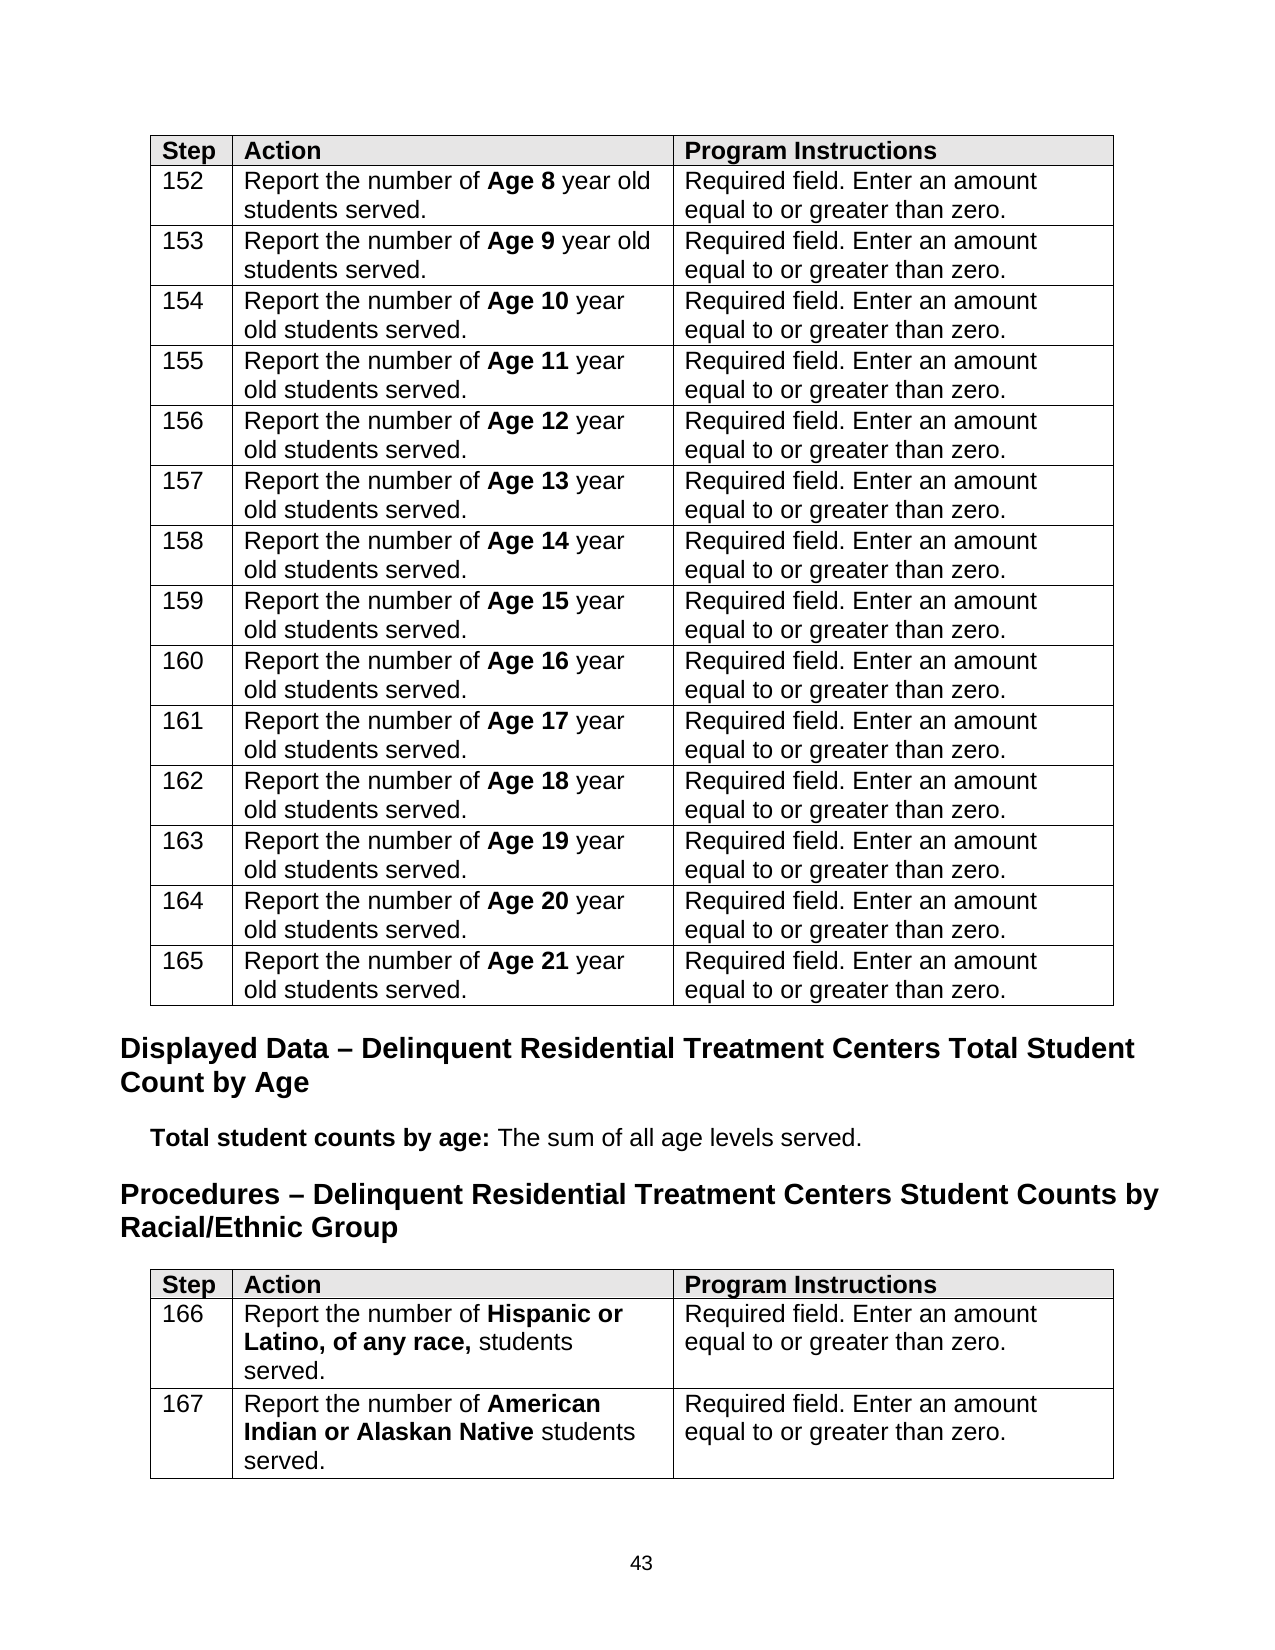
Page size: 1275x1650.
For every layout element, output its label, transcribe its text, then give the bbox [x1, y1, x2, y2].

table_cell Report the number of Age 14 year old students served. [233, 526, 673, 585]
table_cell Required field. Enter an amount equal to or greater than zero. [674, 826, 1113, 885]
table_cell Report the number of Hispanic or Latino, of any race, students served. [233, 1299, 673, 1387]
table_cell 161 [151, 706, 232, 765]
table_cell Report the number of Age 15 year old students served. [233, 586, 673, 645]
table_cell 156 [151, 406, 232, 465]
table_cell Report the number of American Indian or Alaskan Native students served. [233, 1389, 673, 1477]
table_cell Report the number of Age 13 year old students served. [233, 466, 673, 525]
table_cell 166 [151, 1299, 232, 1387]
table_cell 165 [151, 946, 232, 1005]
table_cell 162 [151, 766, 232, 825]
table_header Step [151, 1270, 232, 1297]
table_header Action [233, 1270, 673, 1297]
table_cell Required field. Enter an amount equal to or greater than zero. [674, 586, 1113, 645]
table_cell Report the number of Age 8 year old students served. [233, 166, 673, 225]
table_cell Report the number of Age 11 year old students served. [233, 346, 673, 405]
table_cell Report the number of Age 12 year old students served. [233, 406, 673, 465]
table_cell 152 [151, 166, 232, 225]
table_cell Required field. Enter an amount equal to or greater than zero. [674, 346, 1113, 405]
table_cell Report the number of Age 18 year old students served. [233, 766, 673, 825]
table_cell 158 [151, 526, 232, 585]
table_cell 157 [151, 466, 232, 525]
table_cell Required field. Enter an amount equal to or greater than zero. [674, 526, 1113, 585]
table_cell Report the number of Age 20 year old students served. [233, 886, 673, 945]
table_cell Required field. Enter an amount equal to or greater than zero. [674, 646, 1113, 705]
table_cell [674, 226, 1113, 285]
table_cell 160 [151, 646, 232, 705]
table_cell Required field. Enter an amount equal to or greater than zero. [674, 766, 1113, 825]
table_cell 159 [151, 586, 232, 645]
text Total student counts by age: The sum of all age levels served. [150, 1123, 1162, 1152]
table_cell Required field. Enter an amount equal to or greater than zero. [674, 466, 1113, 525]
table_cell 154 [151, 286, 232, 345]
table_cell Required field. Enter an amount equal to or greater than zero. [674, 706, 1113, 765]
table_cell 155 [151, 346, 232, 405]
table_cell Report the number of Age 17 year old students served. [233, 706, 673, 765]
table_cell 153 [151, 226, 232, 285]
table_cell Required field. Enter an amount equal to or greater than zero. [674, 886, 1113, 945]
table_cell Report the number of Age 19 year old students served. [233, 826, 673, 885]
table_cell Report the number of Age 9 year old students served. [233, 226, 673, 285]
table_header Step [151, 136, 232, 165]
table_header Program Instructions [674, 1270, 1113, 1297]
table_cell Required field. Enter an amount equal to or greater than zero. [674, 946, 1113, 1005]
table_cell Required field. Enter an amount equal to or greater than zero. [674, 406, 1113, 465]
table_cell Required field. Enter an amount equal to or greater than zero. [674, 286, 1113, 345]
table_cell Report the number of Age 16 year old students served. [233, 646, 673, 705]
table_cell 164 [151, 886, 232, 945]
table_cell Report the number of Age 21 year old students served. [233, 946, 673, 1005]
table_header Action [233, 136, 673, 165]
subtitle Displayed Data – Delinquent Residential Treatment Centers Total Student Count by Age [120, 1031, 1162, 1098]
table_cell 163 [151, 826, 232, 885]
table_cell 167 [151, 1389, 232, 1477]
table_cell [674, 166, 1113, 225]
table_header Program Instructions [674, 136, 1113, 165]
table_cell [674, 1299, 1113, 1387]
subtitle Procedures – Delinquent Residential Treatment Centers Student Counts by Racial/Ethnic Group [120, 1177, 1162, 1244]
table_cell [674, 1389, 1113, 1477]
table_cell Report the number of Age 10 year old students served. [233, 286, 673, 345]
